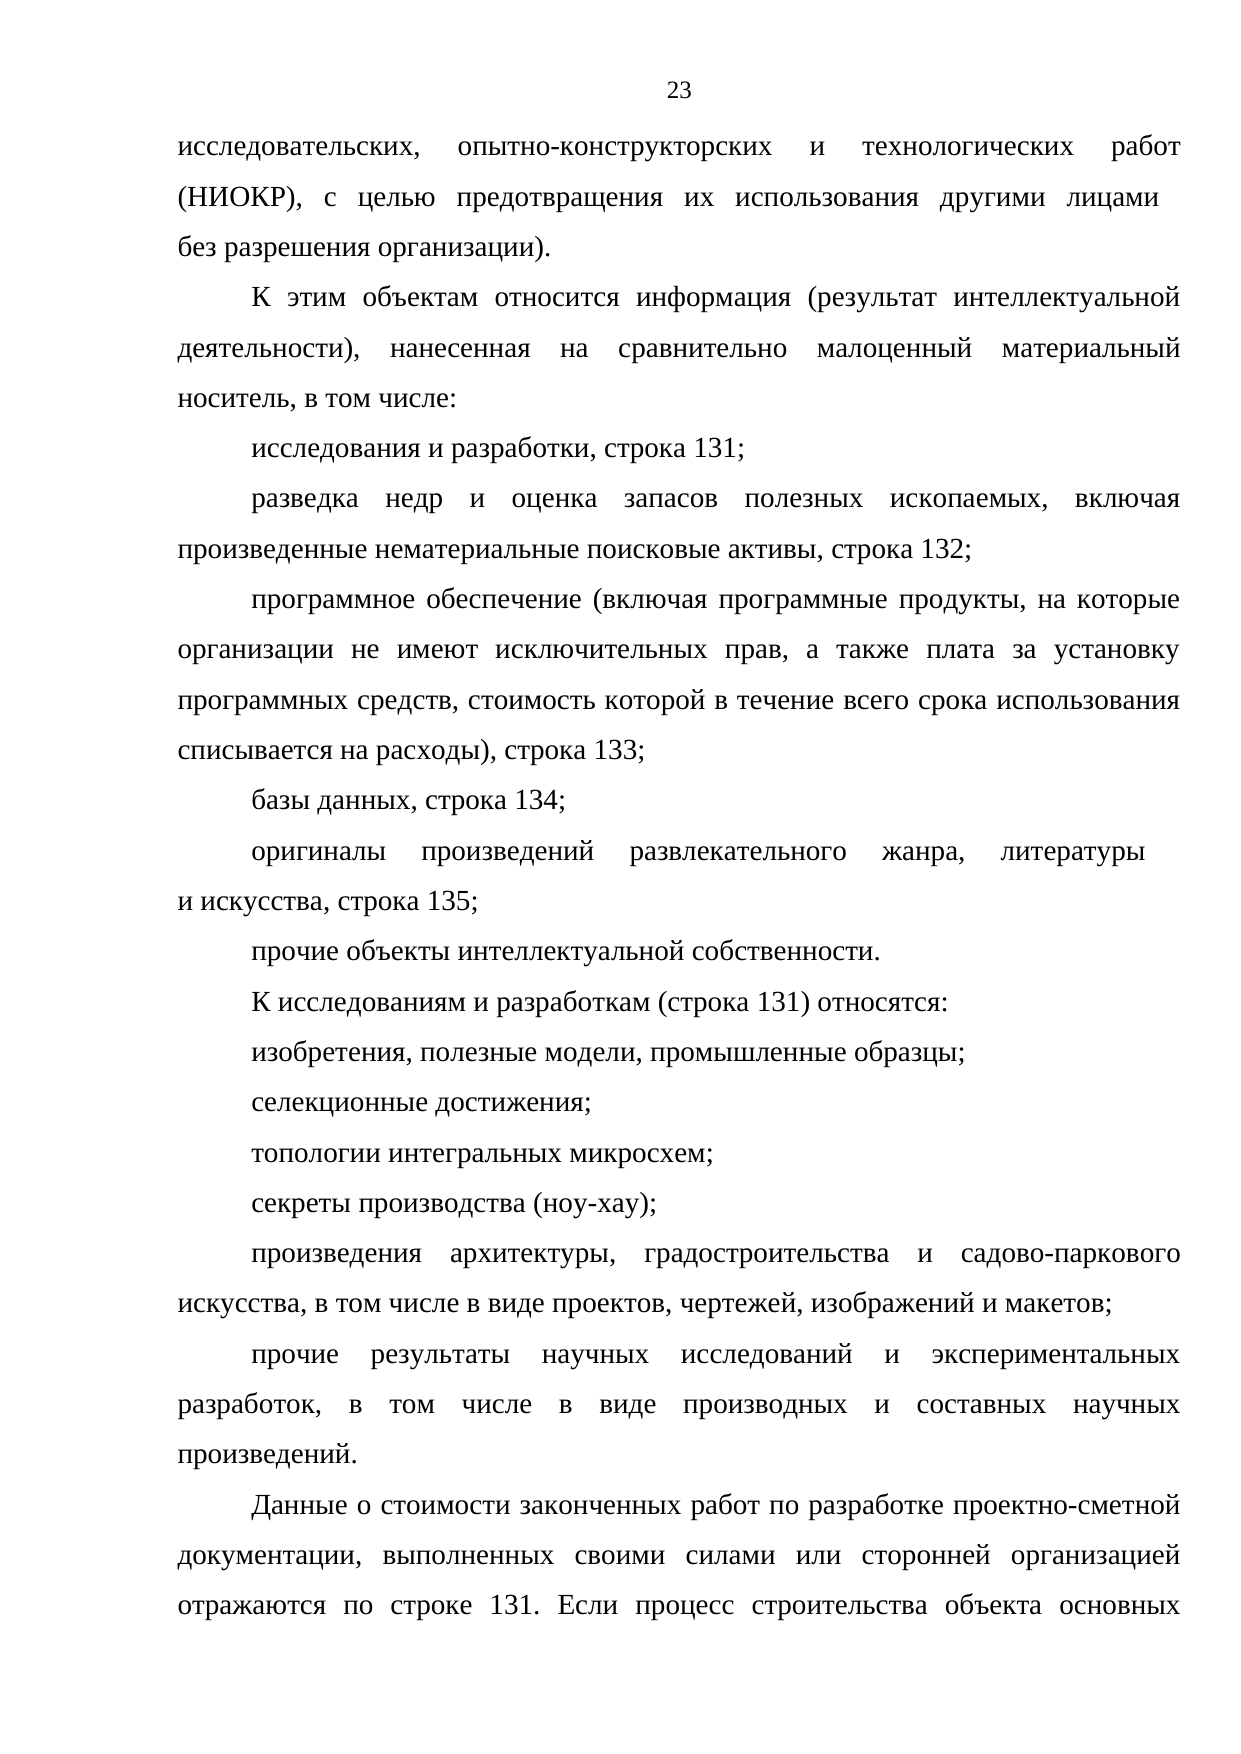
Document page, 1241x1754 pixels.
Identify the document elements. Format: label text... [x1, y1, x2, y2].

text разведка недр и оценка запасов полезных ископаемых, включая произведенные нематериальные поисковые активы, строка 132; [177, 481, 1181, 564]
text исследования и разработки, строка 131; [177, 430, 1181, 464]
text оригиналы произведений развлекательного жанра, литературы и искусства, строка 135; [177, 833, 1181, 917]
text секреты производства (ноу-хау); [177, 1185, 1181, 1218]
text изобретения, полезные модели, промышленные образцы; [177, 1034, 1181, 1068]
text селекционные достижения; [177, 1084, 1181, 1118]
text К исследованиям и разработкам (строка 131) относятся: [177, 984, 1181, 1017]
text программное обеспечение (включая программные продукты, на которые организации не имеют исключительных прав, а также плата за установку программных средств, стоимость которой в течение всего срока использования списывается на расходы), строка 133; [177, 581, 1181, 766]
text топологии интегральных микросхем; [177, 1135, 1181, 1168]
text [177, 1487, 1181, 1621]
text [177, 128, 1181, 263]
text прочие результаты научных исследований и экспериментальных разработок, в том числе в виде производных и составных научных произведений. [177, 1336, 1181, 1470]
text прочие объекты интеллектуальной собственности. [177, 933, 1181, 967]
text базы данных, строка 134; [177, 782, 1181, 816]
text произведения архитектуры, градостроительства и садово-паркового искусства, в том числе в виде проектов, чертежей, изображений и макетов; [177, 1235, 1181, 1319]
text К этим объектам относится информация (результат интеллектуальной деятельности), нанесенная на сравнительно малоценный материальный носитель, в том числе: [177, 279, 1181, 413]
